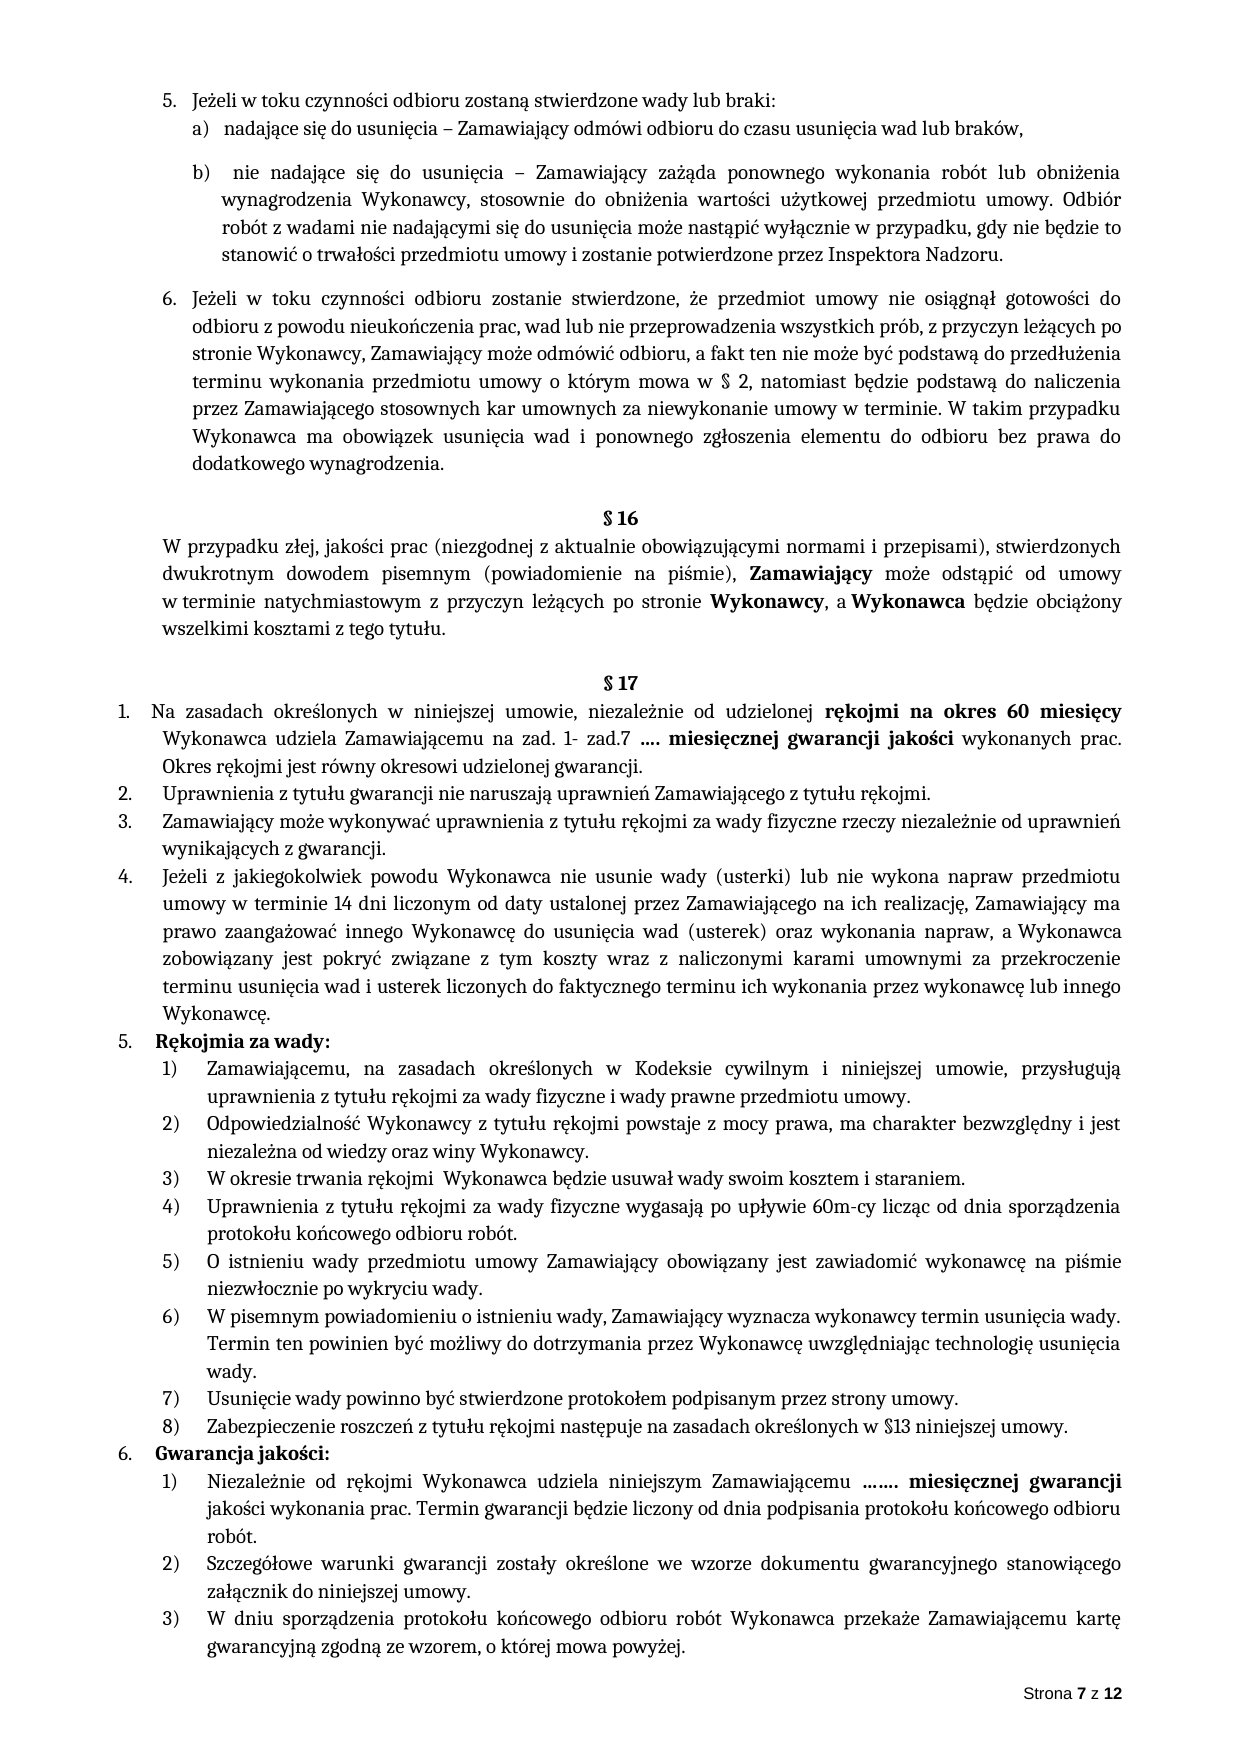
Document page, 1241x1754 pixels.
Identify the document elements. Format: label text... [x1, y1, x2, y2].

text b) nie nadające się do usunięcia – Zamawiający zażąda ponownego wykonania robót lub obniżenia wynagrodzenia Wykonawcy, stosownie do obniżenia wartości użytkowej przedmiotu umowy. Odbiór robót z wadami nie nadającymi się do usunięcia może nastąpić wyłącznie w przypadku, gdy nie będzie to stanowić o trwałości przedmiotu umowy i zostanie potwierdzone przez Inspektora Nadzoru. [192, 160, 1122, 267]
text § 17 [118, 672, 1122, 696]
list Zabezpieczenie roszczeń z tytułu rękojmi następuje na zasadach określonych w §13 niniejszej umowy. [162, 1414, 1122, 1438]
text 6. Gwarancja jakości: [118, 1442, 1122, 1466]
list Jeżeli w toku czynności odbioru zostaną stwierdzone wady lub braki: [162, 89, 1122, 113]
list O istnieniu wady przedmiotu umowy Zamawiający obowiązany jest zawiadomić wykonawcę na piśmie niezwłocznie po wykryciu wady. [162, 1249, 1122, 1301]
list Odpowiedzialność Wykonawcy z tytułu rękojmi powstaje z mocy prawa, ma charakter bezwzględny i jest niezależna od wiedzy oraz winy Wykonawcy. [162, 1112, 1122, 1163]
text 5. Rękojmia za wady: [118, 1029, 1122, 1053]
text § 16 [118, 507, 1122, 531]
text 4. Jeżeli z jakiegokolwiek powodu Wykonawca nie usunie wady (usterki) lub nie wykona napraw przedmiotu umowy w terminie 14 dni liczonym od daty ustalonej przez Zamawiającego na ich realizację, Zamawiający ma prawo zaangażować innego Wykonawcę do usunięcia wad (usterek) oraz wykonania napraw, a Wykonawca zobowiązany jest pokryć związane z tym koszty wraz z naliczonymi karami umownymi za przekroczenie terminu usunięcia wad i usterek liczonych do faktycznego terminu ich wykonania przez wykonawcę lub innego Wykonawcę. [118, 864, 1122, 1026]
list Jeżeli w toku czynności odbioru zostanie stwierdzone, że przedmiot umowy nie osiągnął gotowości do odbioru z powodu nieukończenia prac, wad lub nie przeprowadzenia wszystkich prób, z przyczyn leżących po stronie Wykonawcy, Zamawiający może odmówić odbioru, a fakt ten nie może być podstawą do przedłużenia terminu wykonania przedmiotu umowy o którym mowa w § 2, natomiast będzie podstawą do naliczenia przez Zamawiającego stosownych kar umownych za niewykonanie umowy w terminie. W takim przypadku Wykonawca ma obowiązek usunięcia wad i ponownego zgłoszenia elementu do odbioru bez prawa do dodatkowego wynagrodzenia. [162, 287, 1122, 476]
list Usunięcie wady powinno być stwierdzone protokołem podpisanym przez strony umowy. [162, 1387, 1122, 1411]
list W pisemnym powiadomieniu o istnieniu wady, Zamawiający wyznacza wykonawcy termin usunięcia wady. Termin ten powinien być możliwy do dotrzymania przez Wykonawcę uwzględniając technologię usunięcia wady. [162, 1304, 1122, 1383]
text 2. Uprawnienia z tytułu gwarancji nie naruszają uprawnień Zamawiającego z tytułu rękojmi. [118, 782, 1122, 806]
text a) nadające się do usunięcia – Zamawiający odmówi odbioru do czasu usunięcia wad lub braków, [192, 116, 1122, 140]
list W dniu sporządzenia protokołu końcowego odbioru robót Wykonawca przekaże Zamawiającemu kartę gwarancyjną zgodną ze wzorem, o której mowa powyżej. [162, 1607, 1122, 1658]
list W okresie trwania rękojmi Wykonawca będzie usuwał wady swoim kosztem i staraniem. [162, 1167, 1122, 1191]
list Uprawnienia z tytułu rękojmi za wady fizyczne wygasają po upływie 60m-cy licząc od dnia sporządzenia protokołu końcowego odbioru robót. [162, 1194, 1122, 1246]
text 3. Zamawiający może wykonywać uprawnienia z tytułu rękojmi za wady fizyczne rzeczy niezależnie od uprawnień wynikających z gwarancji. [118, 809, 1122, 861]
text 1. Na zasadach określonych w niniejszej umowie, niezależnie od udzielonej rękojmi na okres 60 miesięcy Wykonawca udziela Zamawiającemu na zad. 1- zad.7 …. miesięcznej gwarancji jakości wykonanych prac. Okres rękojmi jest równy okresowi udzielonej gwarancji. [118, 699, 1122, 778]
text W przypadku złej, jakości prac (niezgodnej z aktualnie obowiązującymi normami i przepisami), stwierdzonych dwukrotnym dowodem pisemnym (powiadomienie na piśmie), Zamawiający może odstąpić od umowy w terminie natychmiastowym z przyczyn leżących po stronie Wykonawcy, a Wykonawca będzie obciążony wszelkimi kosztami z tego tytułu. [162, 534, 1122, 641]
list Zamawiającemu, na zasadach określonych w Kodeksie cywilnym i niniejszej umowie, przysługują uprawnienia z tytułu rękojmi za wady fizyczne i wady prawne przedmiotu umowy. [162, 1057, 1122, 1108]
list Szczegółowe warunki gwarancji zostały określone we wzorze dokumentu gwarancyjnego stanowiącego załącznik do niniejszej umowy. [162, 1552, 1122, 1603]
list Niezależnie od rękojmi Wykonawca udziela niniejszym Zamawiającemu ……. miesięcznej gwarancji jakości wykonania prac. Termin gwarancji będzie liczony od dnia podpisania protokołu końcowego odbioru robót. [162, 1469, 1122, 1548]
